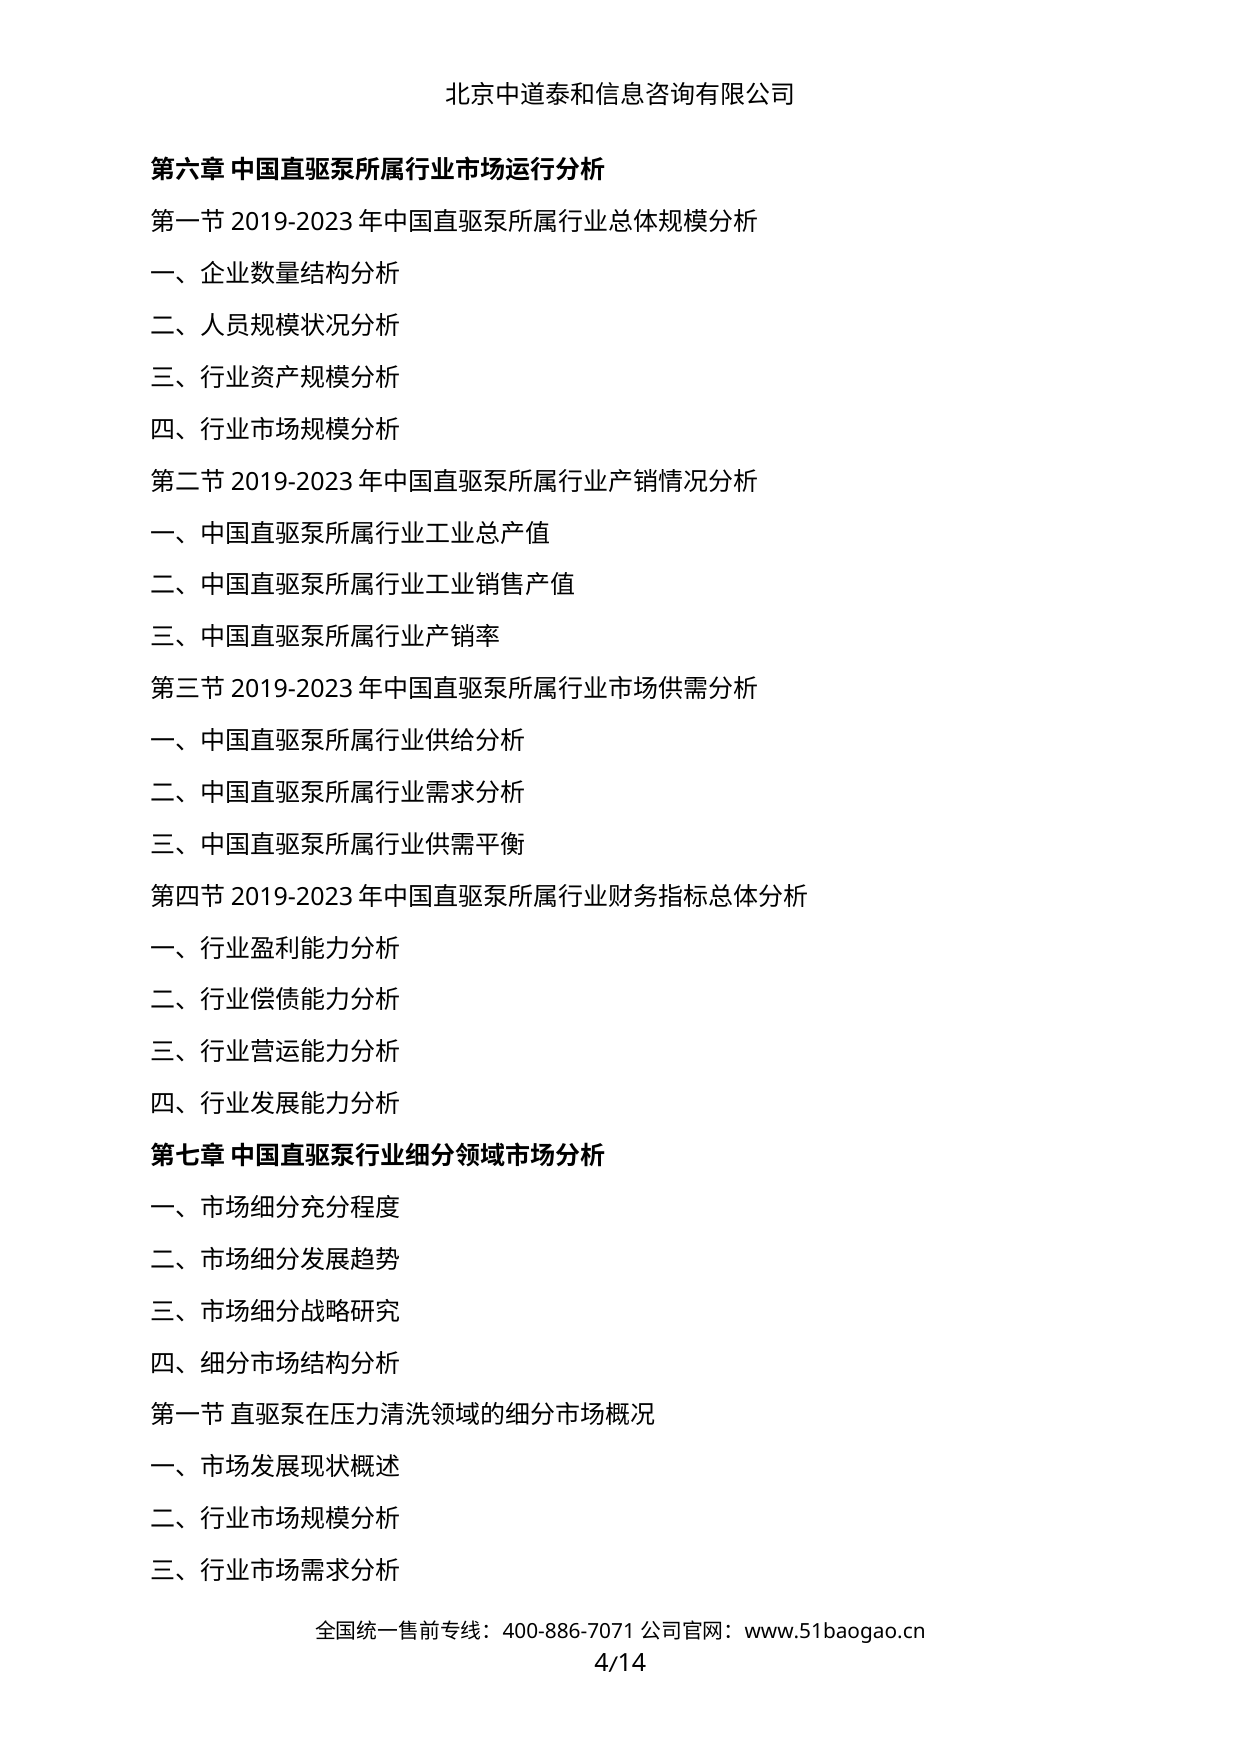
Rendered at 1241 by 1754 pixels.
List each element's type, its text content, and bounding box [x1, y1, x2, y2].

text 三、市场细分战略研究 [150, 1291, 1090, 1327]
text 三、行业市场需求分析 [150, 1551, 1090, 1587]
text 第四节 2019-2023年中国直驱泵所属行业财务指标总体分析 [150, 876, 1090, 912]
text 二、中国直驱泵所属行业需求分析 [150, 772, 1090, 809]
text 二、市场细分发展趋势 [150, 1239, 1090, 1276]
text 第六章 中国直驱泵所属行业市场运行分析 [150, 150, 1090, 186]
text 四、行业发展能力分析 [150, 1084, 1090, 1120]
text 一、中国直驱泵所属行业工业总产值 [150, 513, 1090, 549]
text 第一节 直驱泵在压力清洗领域的细分市场概况 [150, 1395, 1090, 1431]
text 三、行业资产规模分析 [150, 357, 1090, 394]
text 四、细分市场结构分析 [150, 1343, 1090, 1379]
text 四、行业市场规模分析 [150, 409, 1090, 446]
text 三、中国直驱泵所属行业产销率 [150, 617, 1090, 653]
text 一、市场细分充分程度 [150, 1187, 1090, 1224]
text 一、市场发展现状概述 [150, 1447, 1090, 1483]
text 第七章 中国直驱泵行业细分领域市场分析 [150, 1136, 1090, 1172]
text 第二节 2019-2023年中国直驱泵所属行业产销情况分析 [150, 461, 1090, 497]
text 一、企业数量结构分析 [150, 254, 1090, 290]
text 二、人员规模状况分析 [150, 306, 1090, 342]
text 第三节 2019-2023年中国直驱泵所属行业市场供需分析 [150, 669, 1090, 705]
text 三、行业营运能力分析 [150, 1032, 1090, 1068]
text 一、中国直驱泵所属行业供给分析 [150, 721, 1090, 757]
text 二、行业偿债能力分析 [150, 980, 1090, 1016]
text 三、中国直驱泵所属行业供需平衡 [150, 824, 1090, 861]
text 第一节 2019-2023年中国直驱泵所属行业总体规模分析 [150, 202, 1090, 238]
text 一、行业盈利能力分析 [150, 928, 1090, 964]
text 二、行业市场规模分析 [150, 1499, 1090, 1535]
text 二、中国直驱泵所属行业工业销售产值 [150, 565, 1090, 601]
